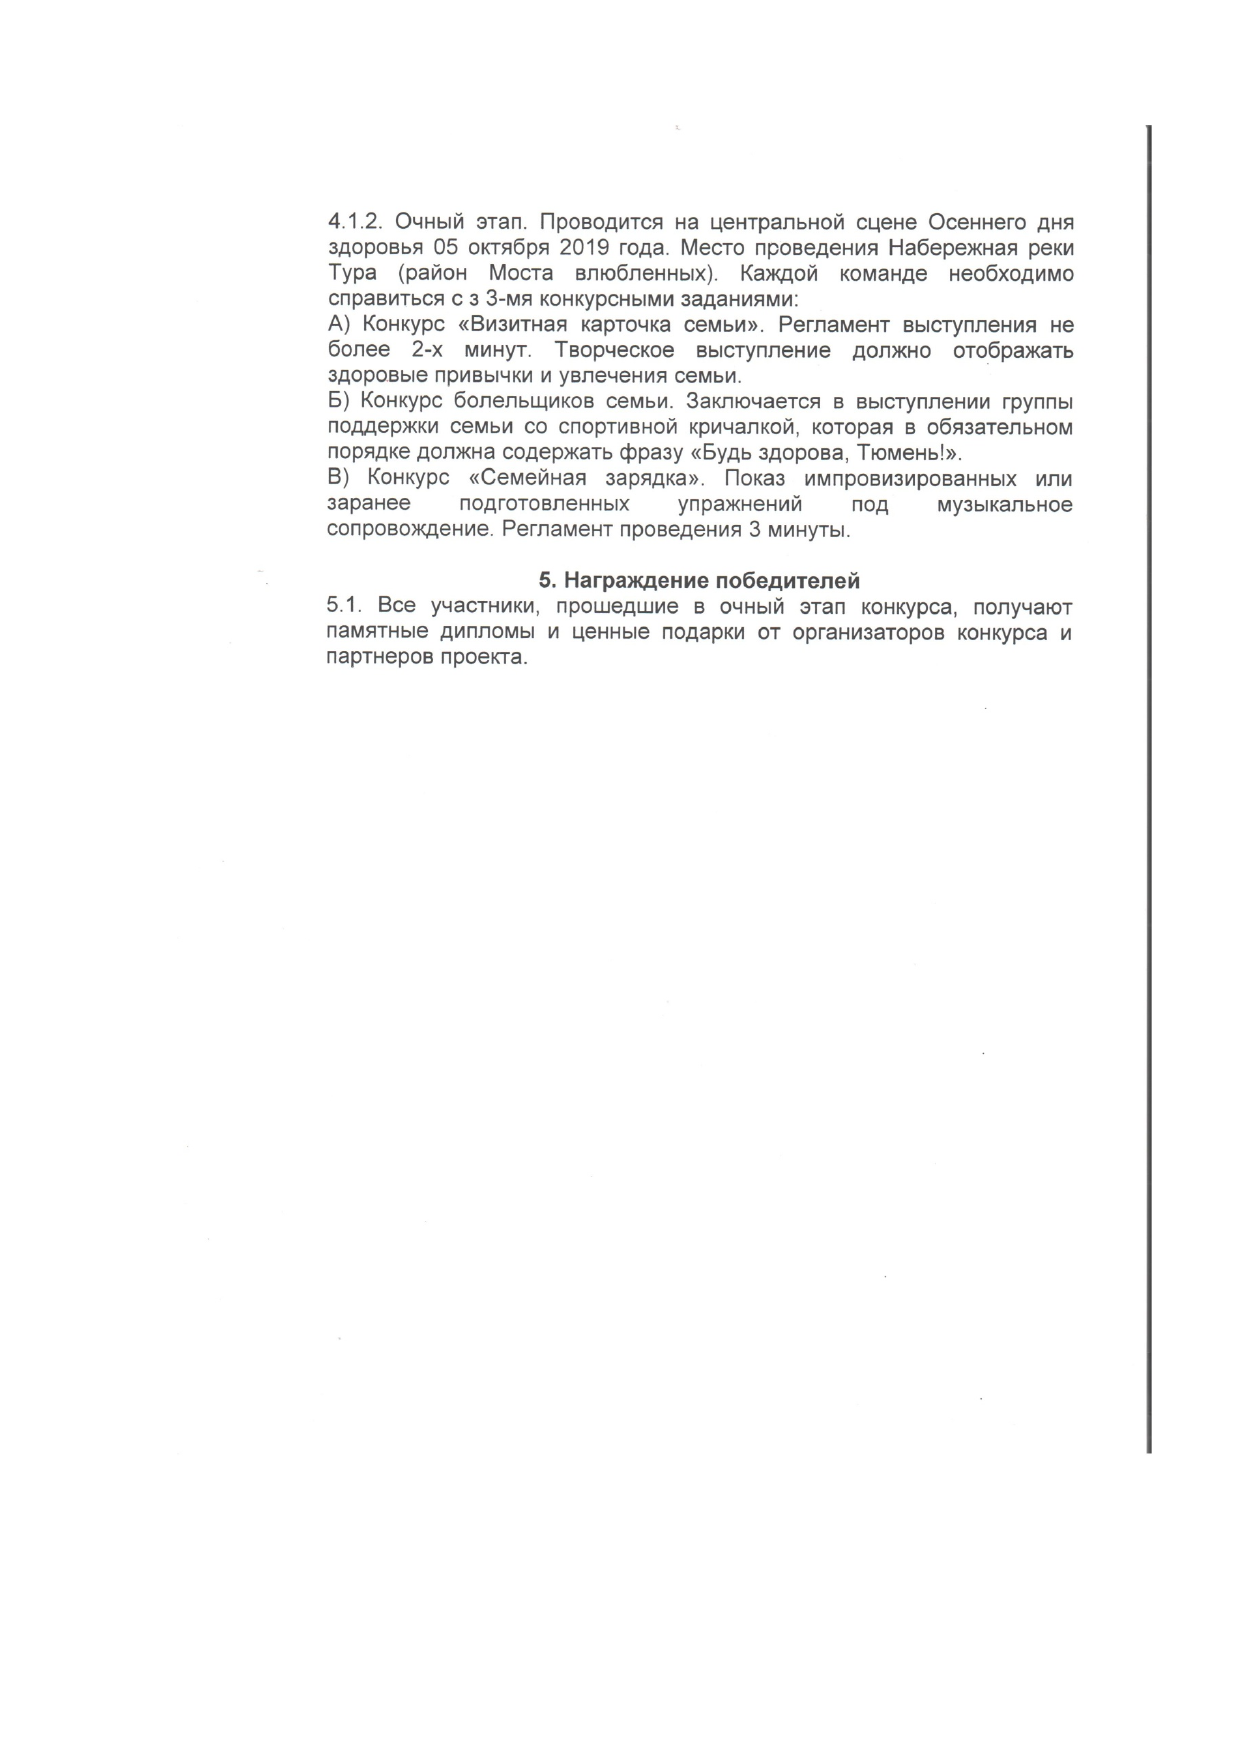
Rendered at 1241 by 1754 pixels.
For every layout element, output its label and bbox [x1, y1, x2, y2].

picture [177, 118, 1152, 1460]
